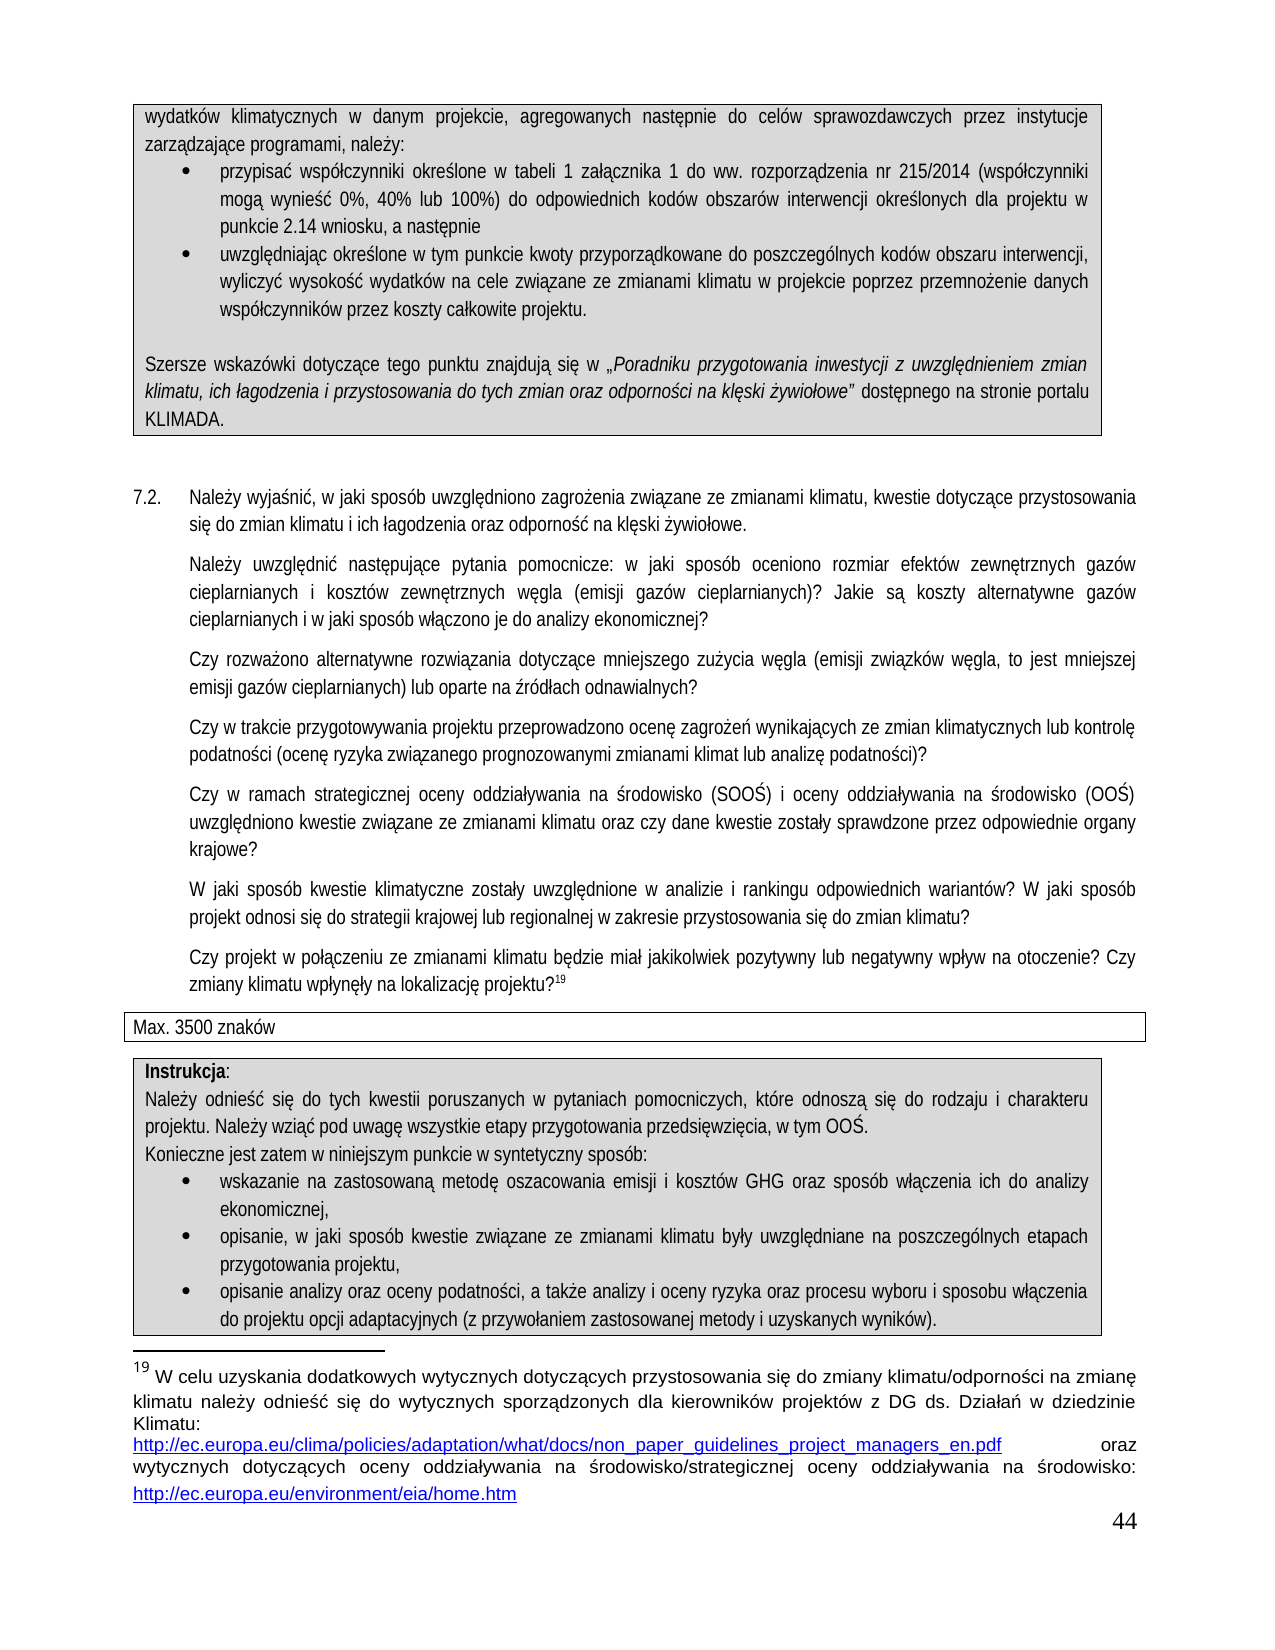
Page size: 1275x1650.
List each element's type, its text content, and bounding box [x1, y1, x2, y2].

text Czy rozważono alternatywne rozwiązania dotyczące mniejszego zużycia węgla (emisji związków węgla, to jest mniejszej emisji gazów cieplarnianych) lub oparte na źródłach odnawialnych? [189, 647, 1137, 698]
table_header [134, 105, 1101, 435]
text Należy uwzględnić następujące pytania pomocnicze: w jaki sposób oceniono rozmiar efektów zewnętrznych gazów cieplarnianych i kosztów zewnętrznych węgla (emisji gazów cieplarnianych)? Jakie są koszty alternatywne gazów cieplarnianych i w jaki sposób włączono je do analizy ekonomicznej? [189, 552, 1137, 631]
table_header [134, 1059, 1101, 1335]
text 7.2. Należy wyjaśnić, w jaki sposób uwzględniono zagrożenia związane ze zmianami klimatu, kwestie dotyczące przystosowania się do zmian klimatu i ich łagodzenia oraz odporność na klęski żywiołowe. [133, 484, 1137, 536]
text Czy w ramach strategicznej oceny oddziaływania na środowisko (SOOŚ) i oceny oddziaływania na środowisko (OOŚ) uwzględniono kwestie związane ze zmianami klimatu oraz czy dane kwestie zostały sprawdzone przez odpowiednie organy krajowe? [189, 782, 1137, 861]
text W jaki sposób kwestie klimatyczne zostały uwzględnione w analizie i rankingu odpowiednich wariantów? W jaki sposób projekt odnosi się do strategii krajowej lub regionalnej w zakresie przystosowania się do zmian klimatu? [189, 877, 1137, 928]
text Czy projekt w połączeniu ze zmianami klimatu będzie miał jakikolwiek pozytywny lub negatywny wpływ na otoczenie? Czy zmiany klimatu wpłynęły na lokalizację projektu? [189, 944, 1137, 996]
text Max. 3500 znaków [125, 1013, 1145, 1041]
text Czy w trakcie przygotowywania projektu przeprowadzono ocenę zagrożeń wynikających ze zmian klimatycznych lub kontrolę podatności (ocenę ryzyka związanego prognozowanymi zmianami klimat lub analizę podatności)? [189, 714, 1137, 766]
